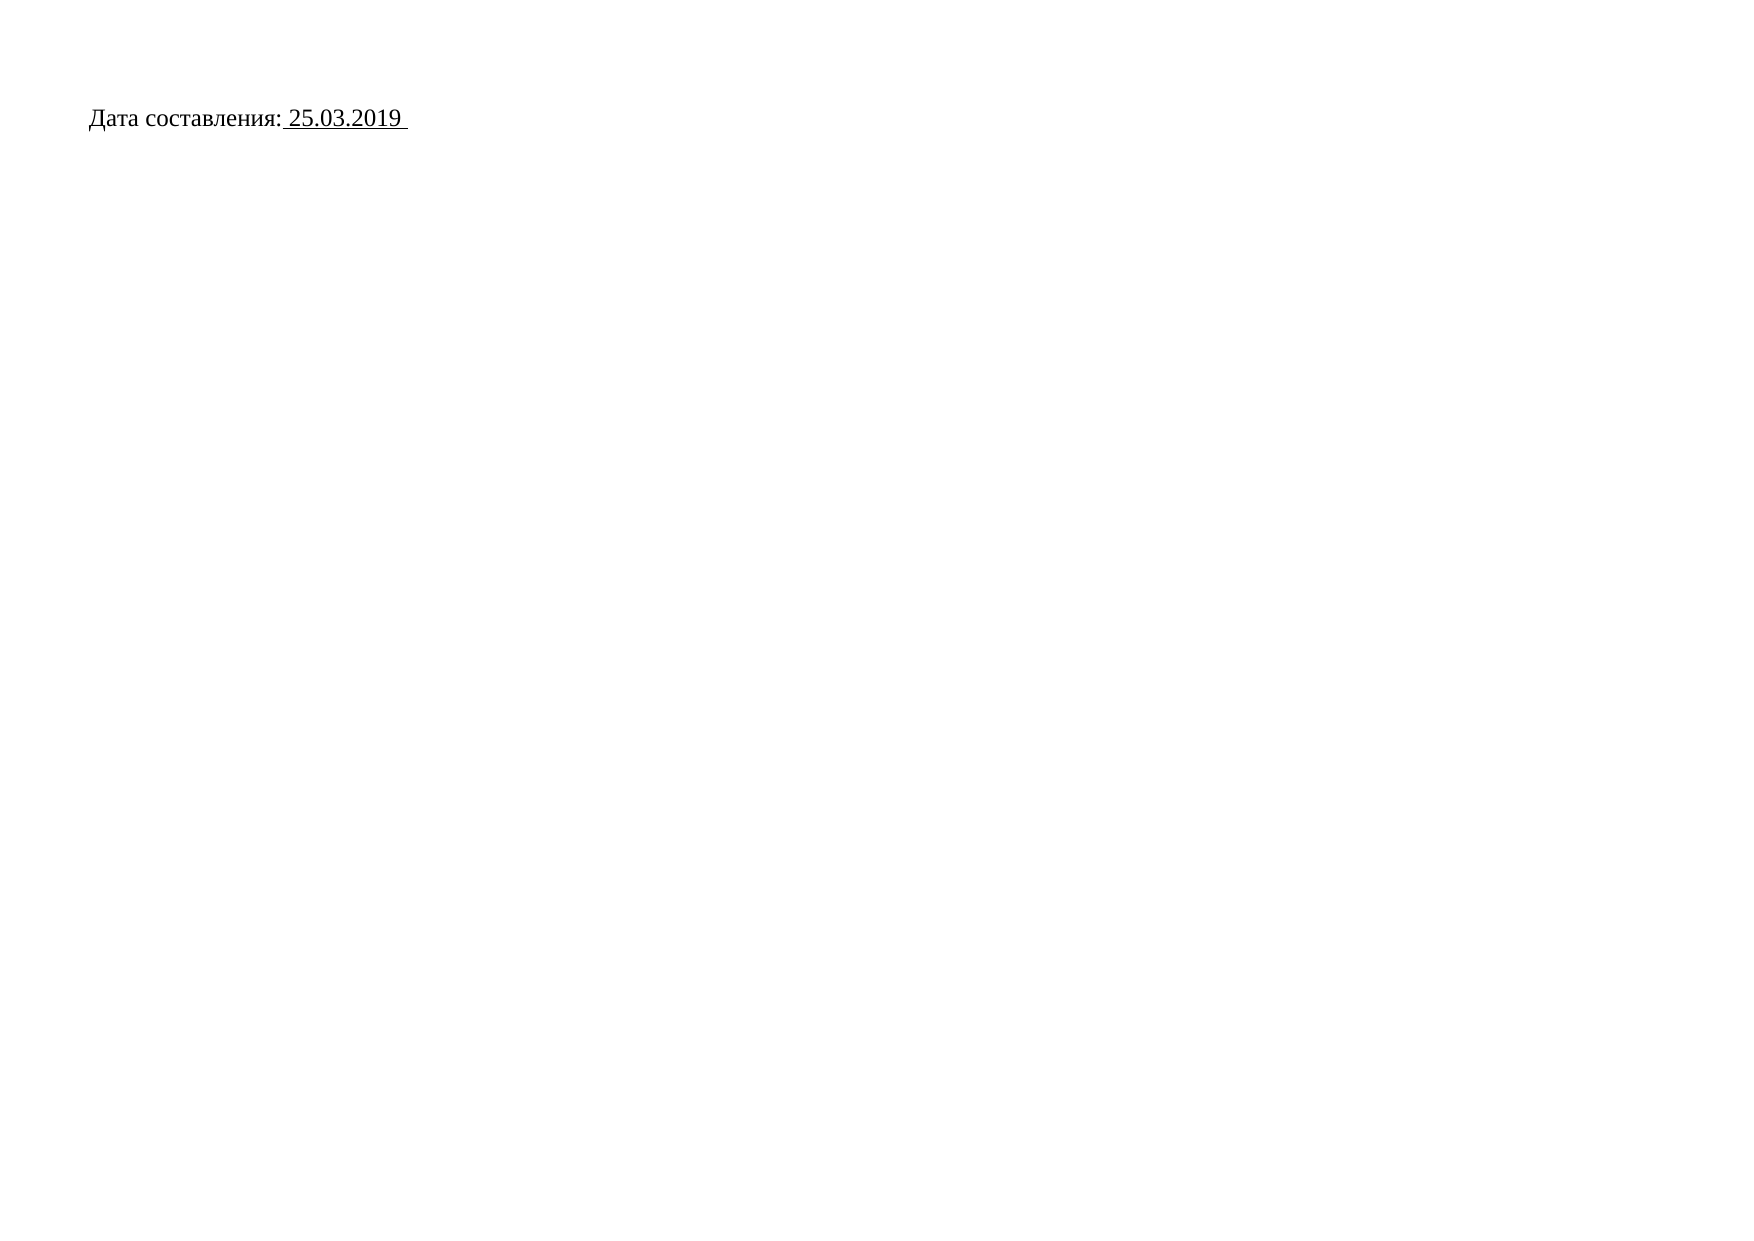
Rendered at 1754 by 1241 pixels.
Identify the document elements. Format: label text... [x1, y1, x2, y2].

text Дата составления: [89, 103, 1665, 131]
